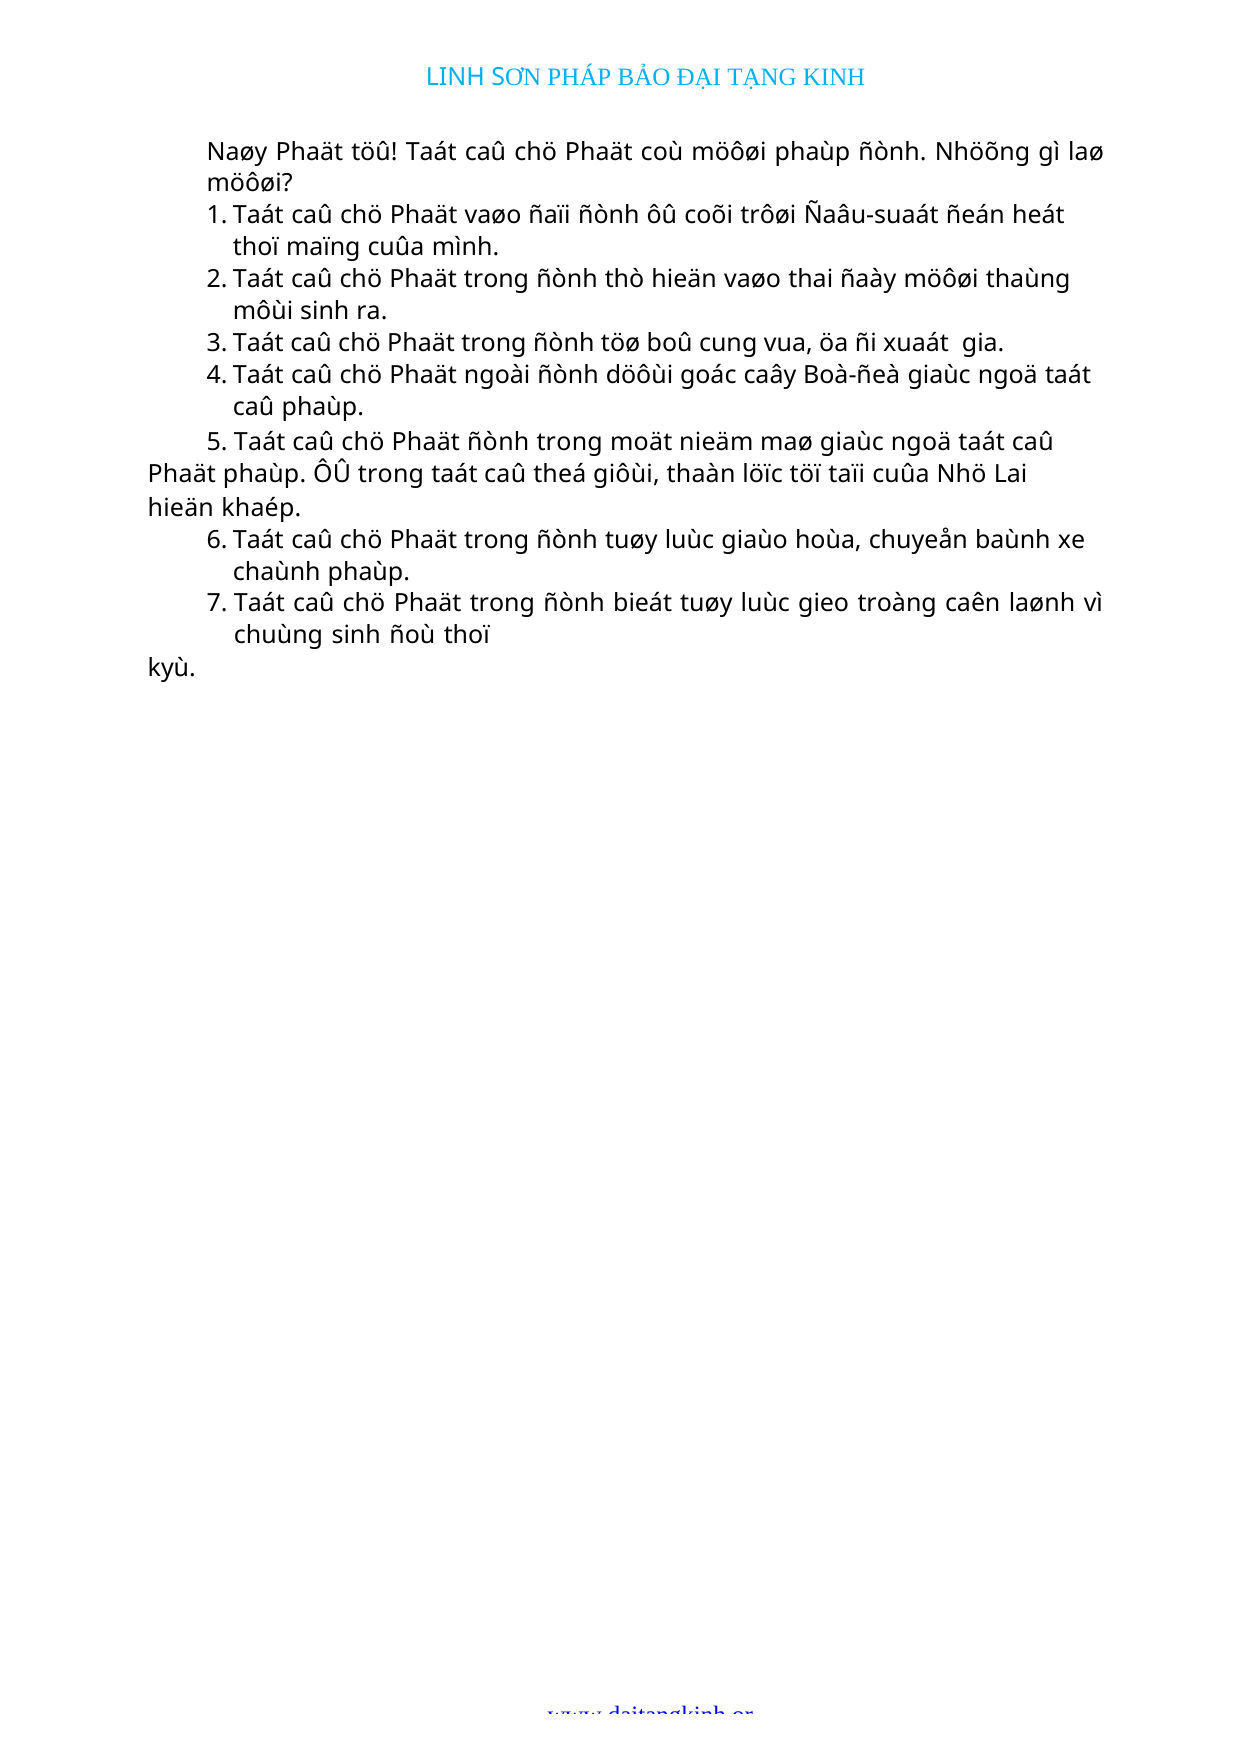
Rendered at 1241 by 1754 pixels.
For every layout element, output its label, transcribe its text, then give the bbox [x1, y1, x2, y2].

list Taát caû chö Phaät trong ñònh bieát tuøy luùc gieo troàng caên laønh vì chuùng sinh ñoù thoï [206, 586, 1105, 649]
list Taát caû chö Phaät ngoài ñònh döôùi goác caây Boà-ñeà giaùc ngoä taát caû phaùp. [206, 357, 1105, 422]
text Naøy Phaät töû! Taát caû chö Phaät coù möôøi phaùp ñònh. Nhöõng gì laø möôøi? [206, 135, 1105, 198]
list Taát caû chö Phaät trong ñònh töø boû cung vua, öa ñi xuaát gia. [206, 326, 1105, 357]
list Taát caû chö Phaät vaøo ñaïi ñònh ôû coõi trôøi Ñaâu-suaát ñeán heát thoï maïng cuûa mình. [206, 198, 1105, 262]
text kyù. [147, 649, 1105, 683]
list Taát caû chö Phaät ñònh trong moät nieäm maø giaùc ngoä taát caû Phaät phaùp. ÔÛ trong taát caû theá giôùi, thaàn löïc töï taïi cuûa Nhö Lai hieän khaép. [147, 423, 1092, 523]
list Taát caû chö Phaät trong ñònh tuøy luùc giaùo hoùa, chuyeån baùnh xe chaùnh phaùp. [206, 523, 1105, 586]
list Taát caû chö Phaät trong ñònh thò hieän vaøo thai ñaày möôøi thaùng môùi sinh ra. [206, 262, 1105, 326]
